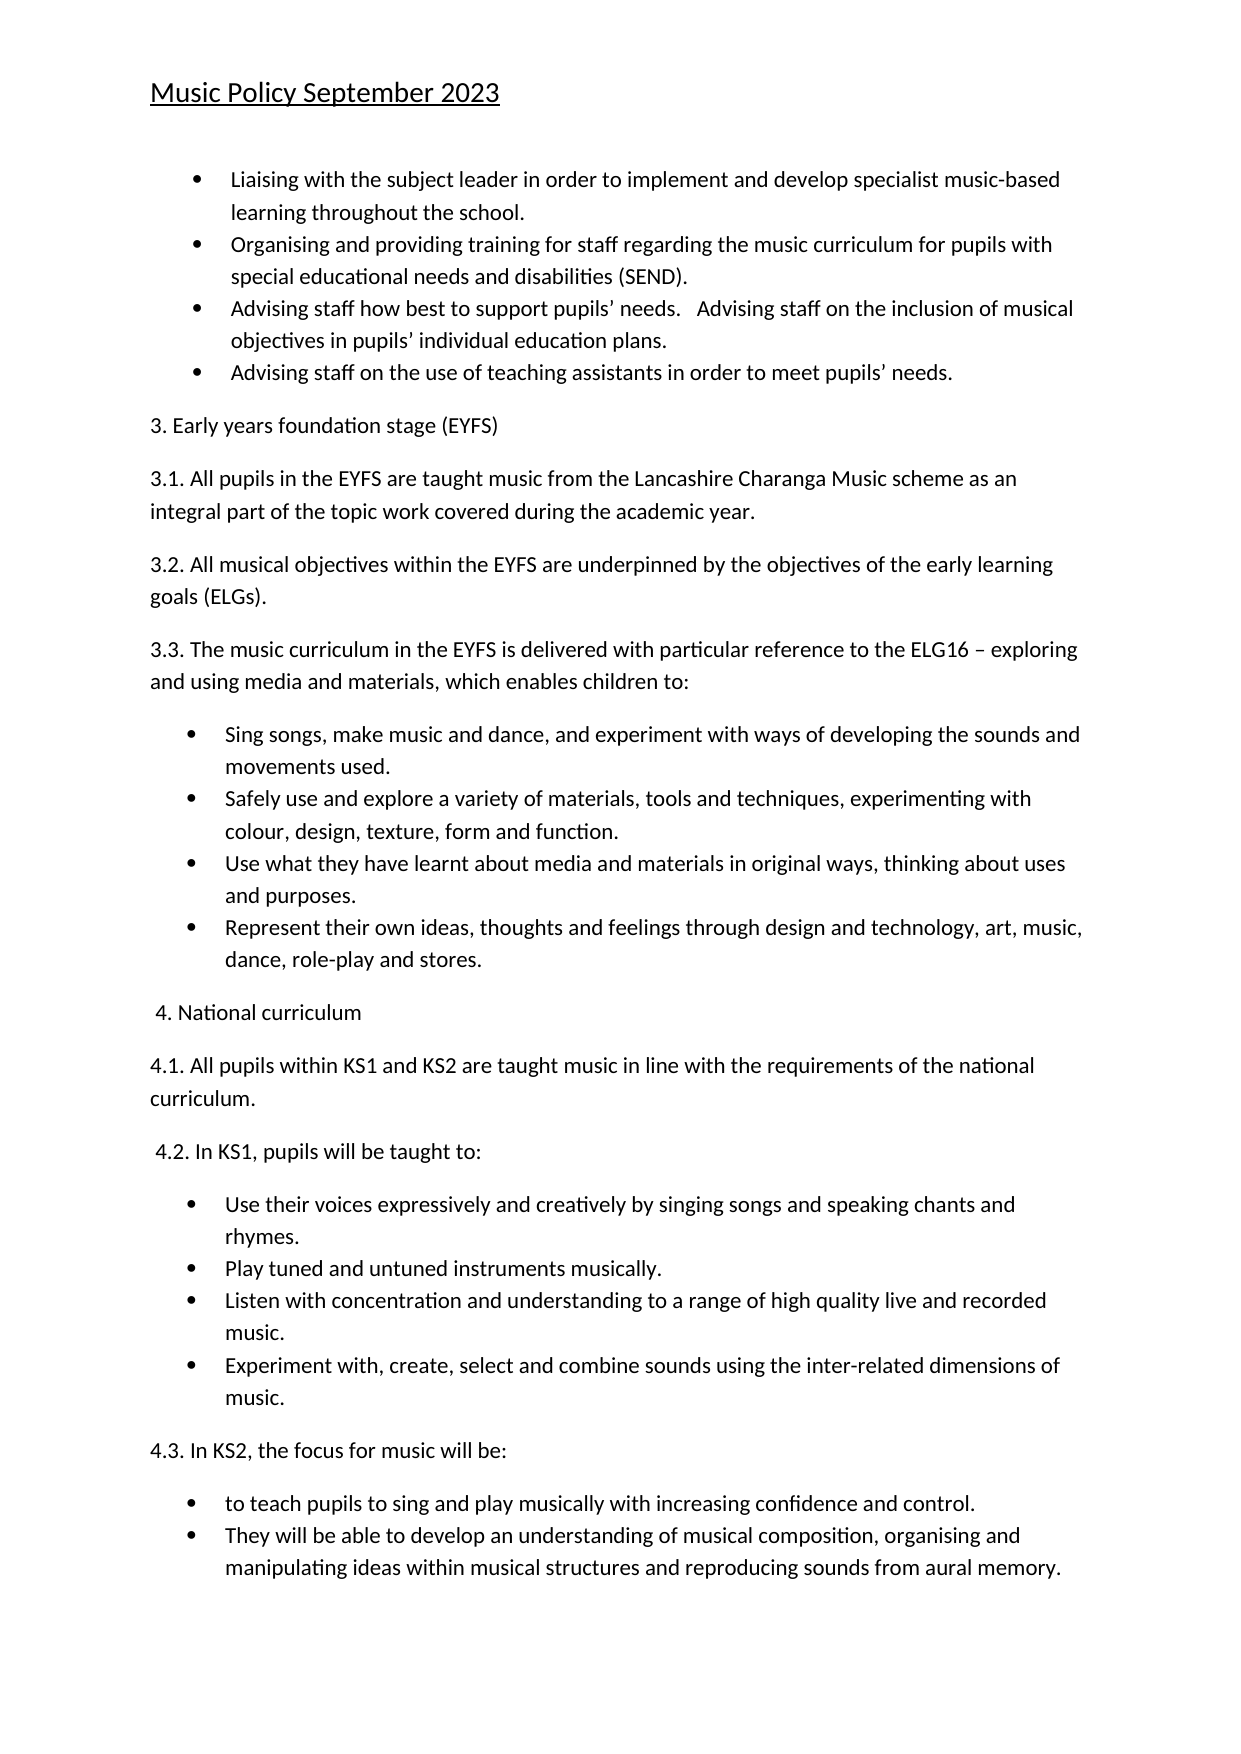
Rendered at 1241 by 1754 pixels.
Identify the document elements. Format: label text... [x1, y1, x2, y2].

text 4.3. In KS2, the focus for music will be: [150, 1436, 1090, 1464]
list Safely use and explore a variety of materials, tools and techniques, experimenting with colour, design, texture, form and function. [187, 784, 1090, 845]
list Listen with concentration and understanding to a range of high quality live and recorded music. [187, 1286, 1090, 1347]
list to teach pupils to sing and play musically with increasing confidence and control. [187, 1489, 1090, 1517]
text 3.2. All musical objectives within the EYFS are underpinned by the objectives of the early learning goals (ELGs). [150, 550, 1090, 610]
list Liaising with the subject leader in order to implement and develop specialist music-based learning throughout the school. [193, 165, 1090, 226]
list Sing songs, make music and dance, and experiment with ways of developing the sounds and movements used. [187, 720, 1090, 780]
list Play tuned and untuned instruments musically. [187, 1254, 1090, 1282]
list Advising staff on the use of teaching assistants in order to meet pupils’ needs. [193, 358, 1090, 387]
list Experiment with, create, select and combine sounds using the inter-related dimensions of music. [187, 1351, 1090, 1411]
text 3. Early years foundation stage (EYFS) [150, 412, 1090, 439]
list They will be able to develop an understanding of musical composition, organising and manipulating ideas within musical structures and reproducing sounds from aural memory. [187, 1521, 1090, 1581]
list Represent their own ideas, thoughts and feelings through design and technology, art, music, dance, role-play and stores. [187, 913, 1090, 973]
text 3.1. All pupils in the EYFS are taught music from the Lancashire Charanga Music scheme as an integral part of the topic work covered during the academic year. [150, 464, 1090, 525]
list Advising staff how best to support pupils’ needs. Advising staff on the inclusion of musical objectives in pupils’ individual education plans. [193, 294, 1090, 354]
text 4. National curriculum [150, 998, 1090, 1027]
text 3.3. The music curriculum in the EYFS is delivered with particular reference to the ELG16 – exploring and using media and materials, which enables children to: [150, 635, 1090, 695]
list Use what they have learnt about media and materials in original ways, thinking about uses and purposes. [187, 849, 1090, 909]
text 4.1. All pupils within KS1 and KS2 are taught music in line with the requirements of the national curriculum. [150, 1052, 1090, 1112]
text 4.2. In KS1, pupils will be taught to: [150, 1137, 1090, 1165]
list Use their voices expressively and creatively by singing songs and speaking chants and rhymes. [187, 1190, 1090, 1250]
list Organising and providing training for staff regarding the music curriculum for pupils with special educational needs and disabilities (SEND). [193, 230, 1090, 290]
